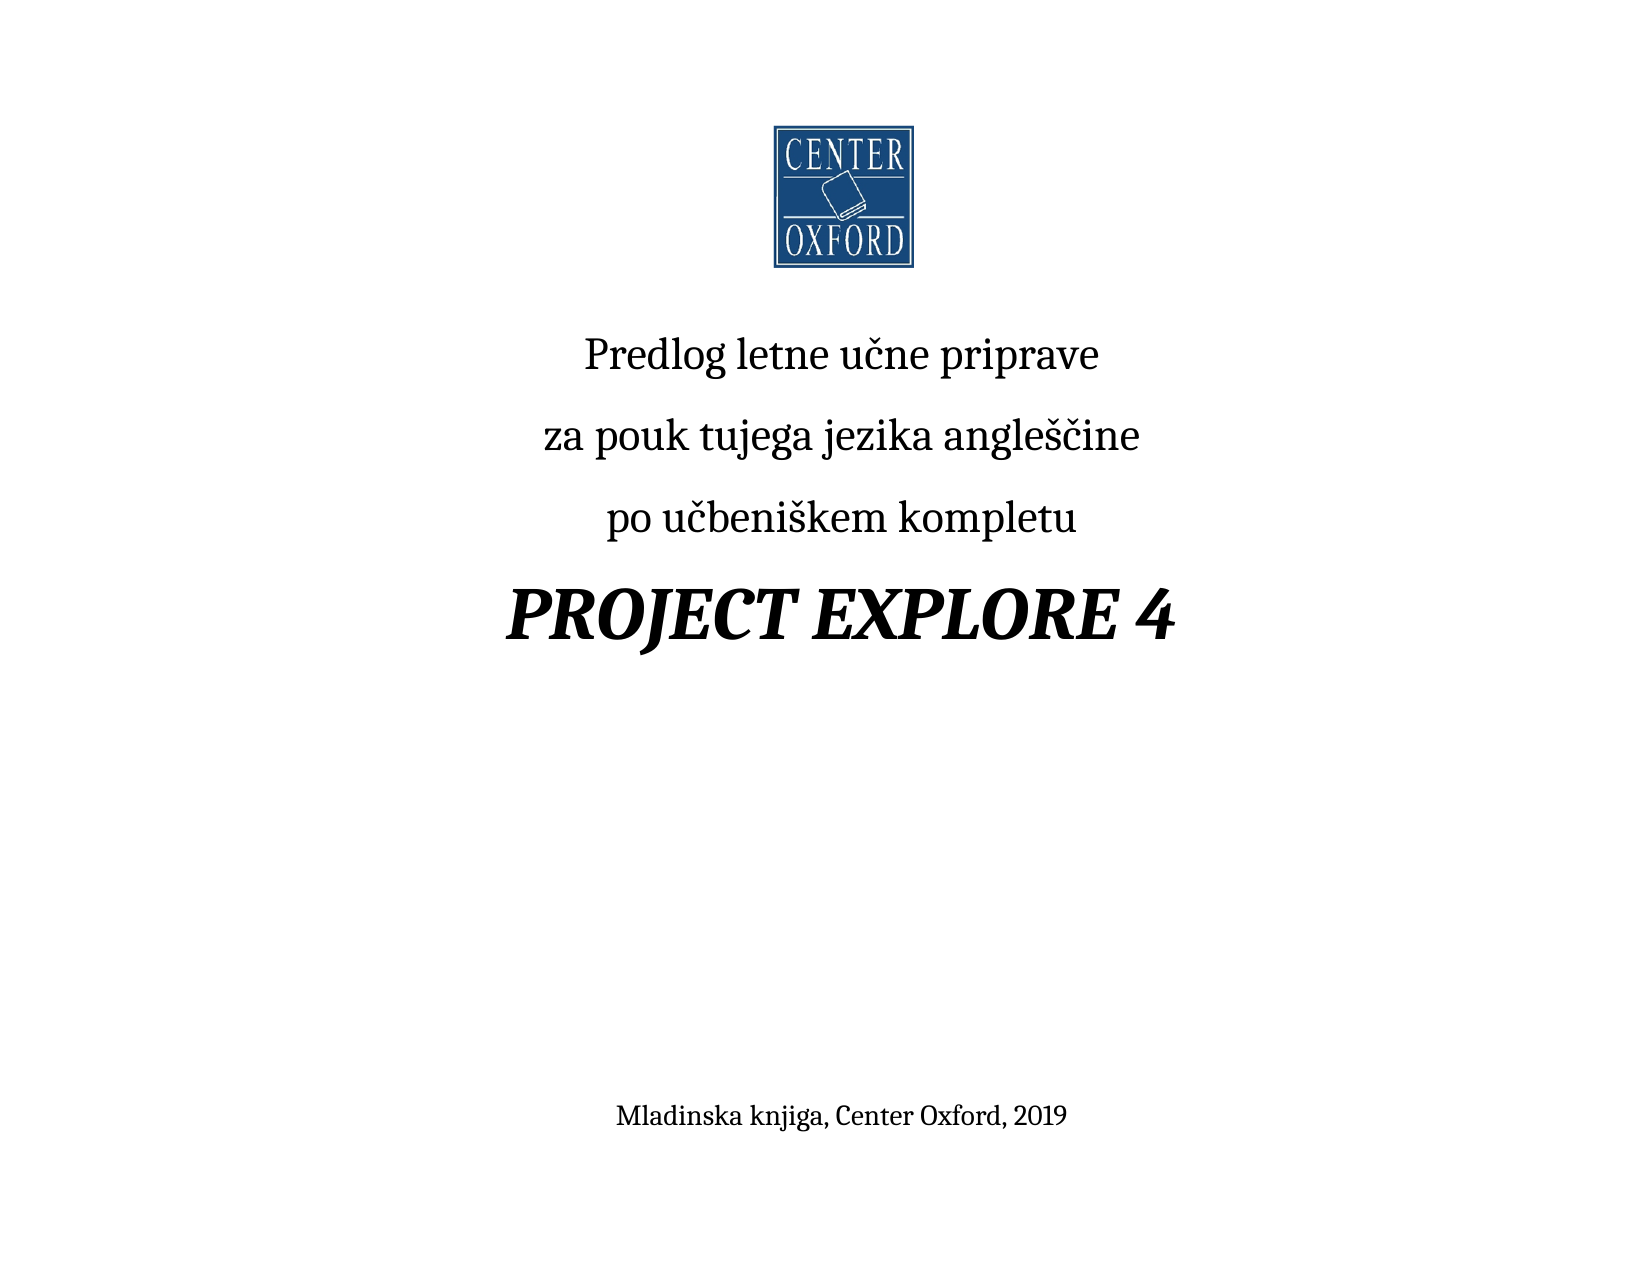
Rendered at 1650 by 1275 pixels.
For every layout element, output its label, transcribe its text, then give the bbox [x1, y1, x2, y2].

picture [741, 103, 942, 303]
text PROJECT EXPLORE 4 [148, 572, 1536, 658]
text Mladinska knjiga, Center Oxford, 2019 [148, 1099, 1536, 1132]
text Predlog letne učne priprave [148, 328, 1536, 381]
text za pouk tujega jezika angleščine [148, 409, 1536, 462]
text po učbeniškem kompletu [148, 491, 1536, 543]
